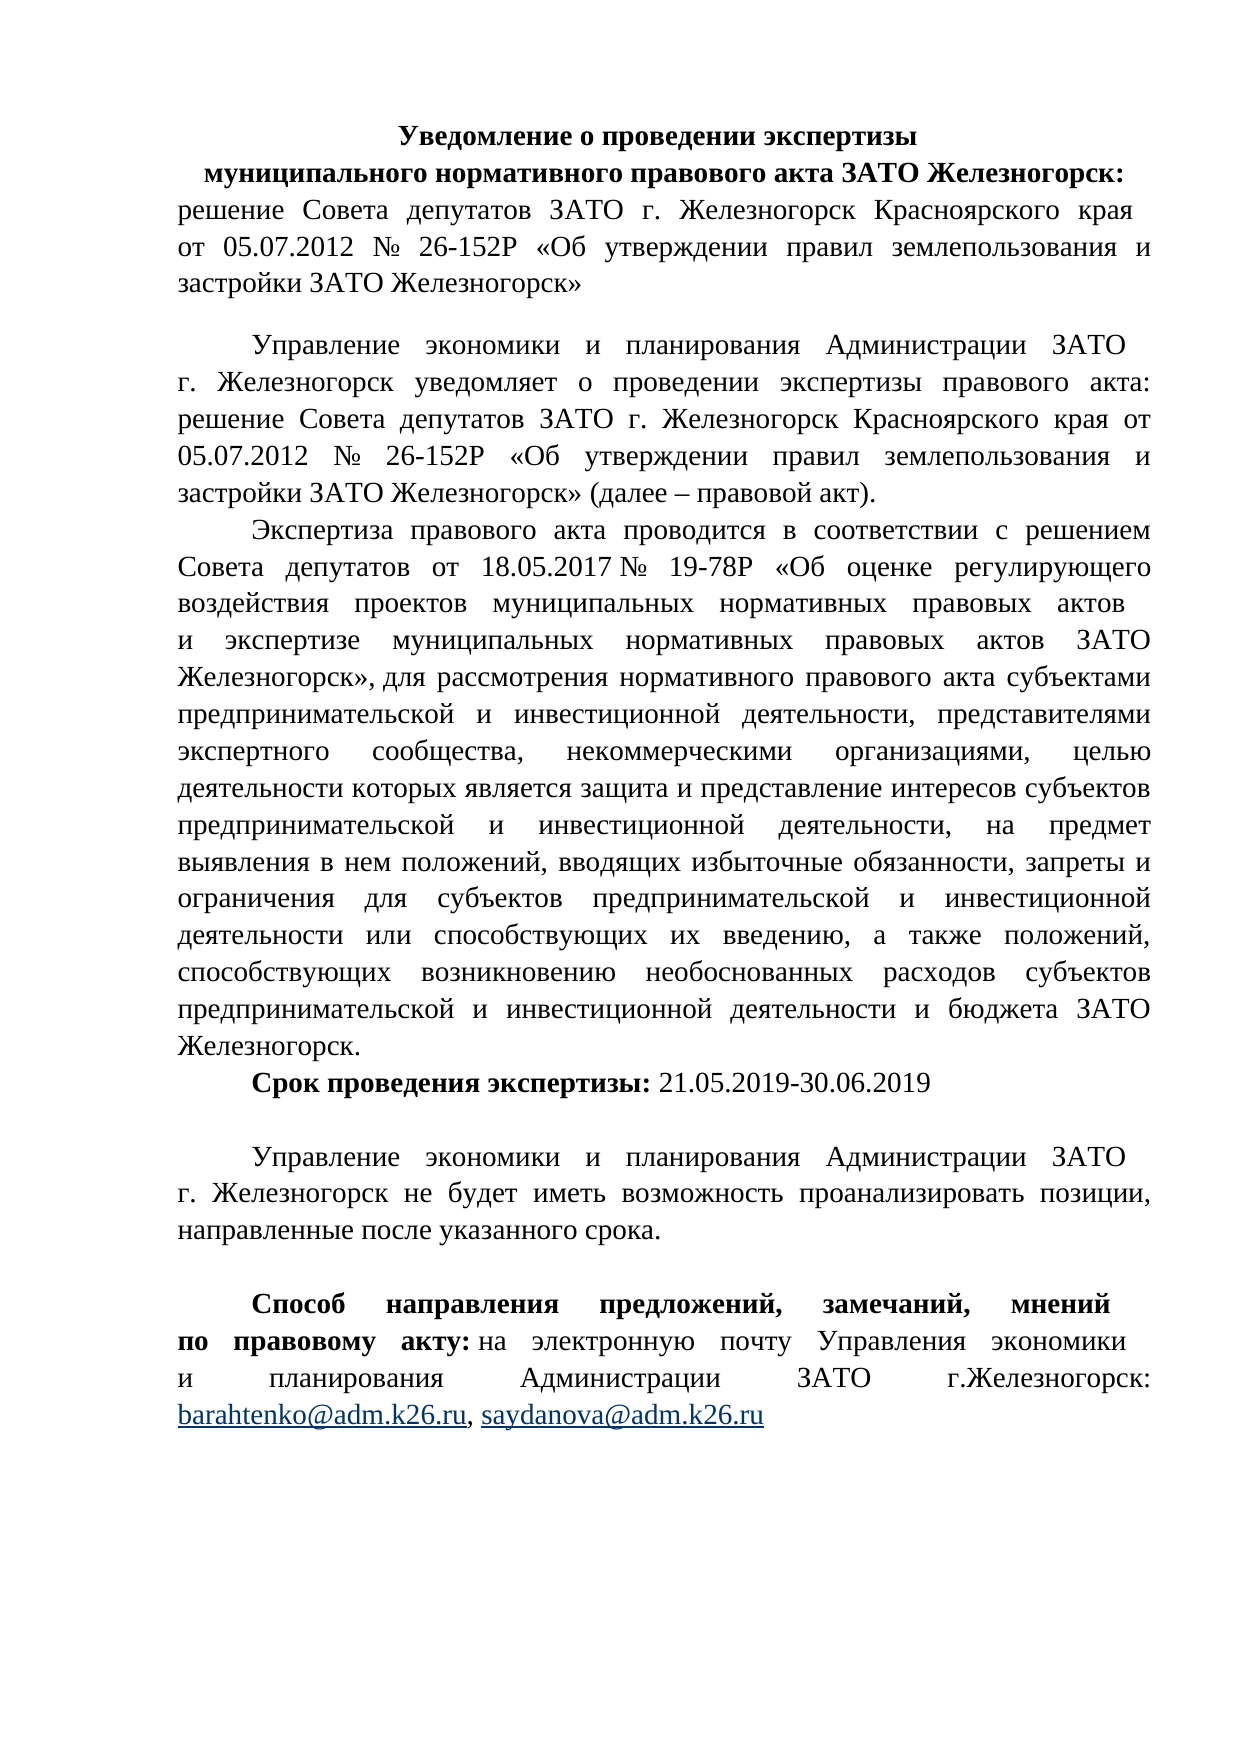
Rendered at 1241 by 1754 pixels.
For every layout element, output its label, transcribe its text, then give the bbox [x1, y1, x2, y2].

text Уведомление о проведении экспертизы [177, 118, 1152, 152]
text Экспертиза правового акта проводится в соответствии с решением Совета депутатов от 18.05.2017 № 19-78Р «Об оценке регулирующего воздействия проектов муниципальных нормативных правовых актов и экспертизе муниципальных нормативных правовых актов ЗАТО Железногорск», для рассмотрения нормативного правового акта субъектами предпринимательской и инвестиционной деятельности, представителями экспертного сообщества, некоммерческими организациями, целью деятельности которых является защита и представление интересов субъектов предпринимательской и инвестиционной деятельности, на предмет выявления в нем положений, вводящих избыточные обязанности, запреты и ограничения для субъектов предпринимательской и инвестиционной деятельности или способствующих их введению, а также положений, способствующих возникновению необоснованных расходов субъектов предпринимательской и инвестиционной деятельности и бюджета ЗАТО Железногорск. [177, 512, 1152, 1062]
text муниципального нормативного правового акта ЗАТО Железногорск: [177, 155, 1152, 188]
text решение Совета депутатов ЗАТО г. Железногорск Красноярского края от 05.07.2012 № 26-152Р «Об утверждении правил землепользования и застройки ЗАТО Железногорск» [177, 192, 1152, 299]
text Способ направления предложений, замечаний, мнений по правовому акту: на электронную почту Управления экономики и планирования Администрации ЗАТО г.Железногорск: barahtenko@adm.k26.ru, saydanova@adm.k26.ru [177, 1286, 1152, 1430]
text Управление экономики и планирования Администрации ЗАТО г. Железногорск не будет иметь возможность проанализировать позиции, направленные после указанного срока. [177, 1139, 1152, 1246]
text Срок проведения экспертизы: 21.05.2019-30.06.2019 [177, 1065, 1152, 1098]
text Управление экономики и планирования Администрации ЗАТО г. Железногорск уведомляет о проведении экспертизы правового акта: решение Совета депутатов ЗАТО г. Железногорск Красноярского края от 05.07.2012 № 26-152Р «Об утверждении правил землепользования и застройки ЗАТО Железногорск» (далее – правовой акт). [177, 327, 1152, 508]
